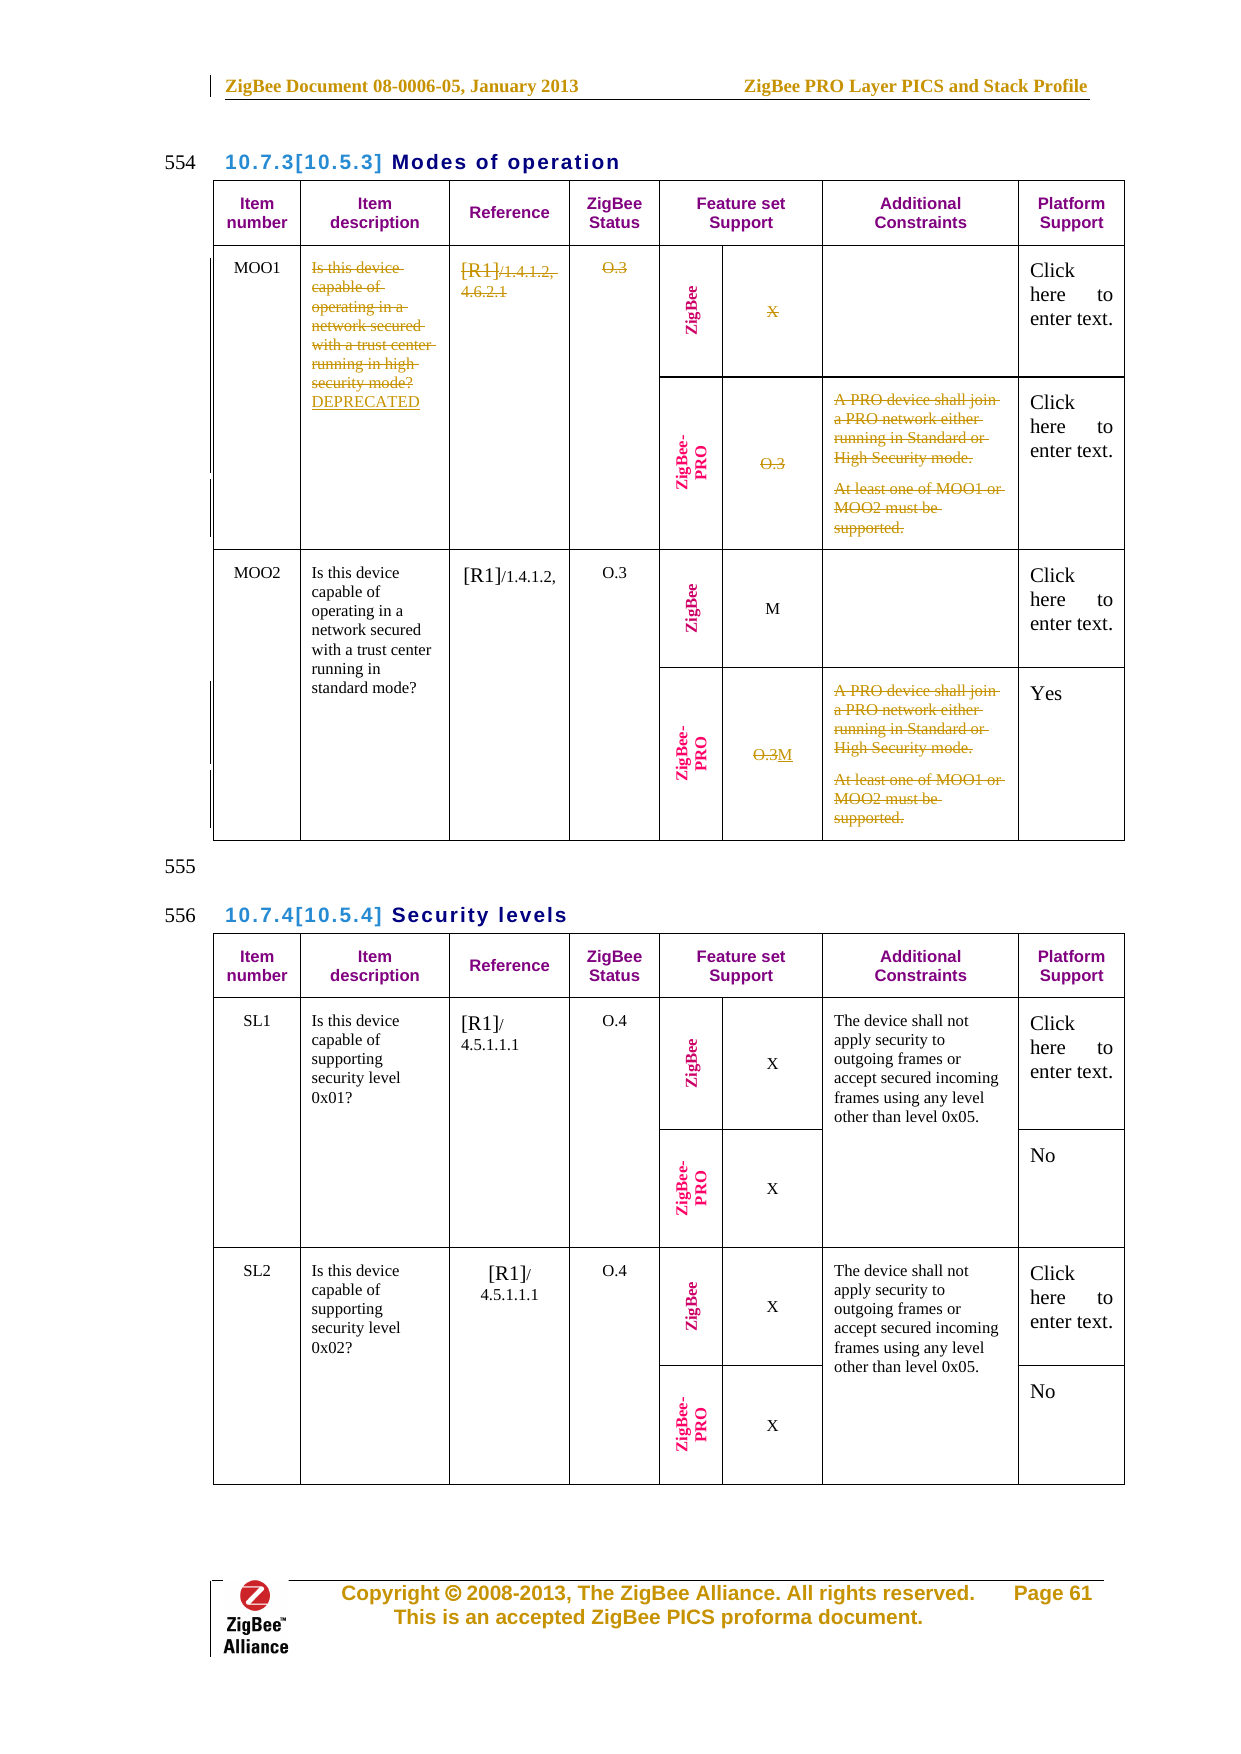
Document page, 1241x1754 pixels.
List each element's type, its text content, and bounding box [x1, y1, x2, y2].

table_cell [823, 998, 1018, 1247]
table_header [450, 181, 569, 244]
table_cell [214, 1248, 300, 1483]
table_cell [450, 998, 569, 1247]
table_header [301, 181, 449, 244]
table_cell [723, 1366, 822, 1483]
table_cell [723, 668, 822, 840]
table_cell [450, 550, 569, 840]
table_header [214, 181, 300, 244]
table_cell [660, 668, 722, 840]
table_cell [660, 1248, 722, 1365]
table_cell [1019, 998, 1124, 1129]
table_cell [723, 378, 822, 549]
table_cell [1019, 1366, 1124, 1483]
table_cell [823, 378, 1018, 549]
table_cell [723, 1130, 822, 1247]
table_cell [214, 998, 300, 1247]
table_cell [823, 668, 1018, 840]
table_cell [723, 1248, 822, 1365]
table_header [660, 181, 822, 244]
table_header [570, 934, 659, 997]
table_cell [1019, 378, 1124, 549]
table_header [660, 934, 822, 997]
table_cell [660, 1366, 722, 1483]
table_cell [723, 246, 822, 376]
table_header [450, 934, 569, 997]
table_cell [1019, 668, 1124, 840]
picture [223, 1580, 289, 1658]
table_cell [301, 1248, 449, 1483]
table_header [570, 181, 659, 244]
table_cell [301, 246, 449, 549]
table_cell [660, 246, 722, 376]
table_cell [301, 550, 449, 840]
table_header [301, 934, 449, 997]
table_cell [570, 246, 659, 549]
subtitle Modes of operation [225, 150, 1090, 174]
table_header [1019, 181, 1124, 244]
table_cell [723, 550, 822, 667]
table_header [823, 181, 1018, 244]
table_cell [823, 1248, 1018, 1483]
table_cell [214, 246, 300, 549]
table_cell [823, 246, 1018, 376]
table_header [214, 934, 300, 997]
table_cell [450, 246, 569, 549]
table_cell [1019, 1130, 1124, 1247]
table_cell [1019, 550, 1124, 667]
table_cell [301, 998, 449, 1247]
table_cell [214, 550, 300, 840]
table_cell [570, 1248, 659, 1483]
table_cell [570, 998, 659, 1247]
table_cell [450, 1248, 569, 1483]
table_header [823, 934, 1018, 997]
subtitle Security levels [225, 903, 1090, 927]
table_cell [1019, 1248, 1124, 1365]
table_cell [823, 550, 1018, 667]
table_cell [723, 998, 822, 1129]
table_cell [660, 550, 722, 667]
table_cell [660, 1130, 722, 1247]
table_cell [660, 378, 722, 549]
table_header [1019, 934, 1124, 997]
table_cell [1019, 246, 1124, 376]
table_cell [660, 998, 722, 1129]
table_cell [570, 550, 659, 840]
